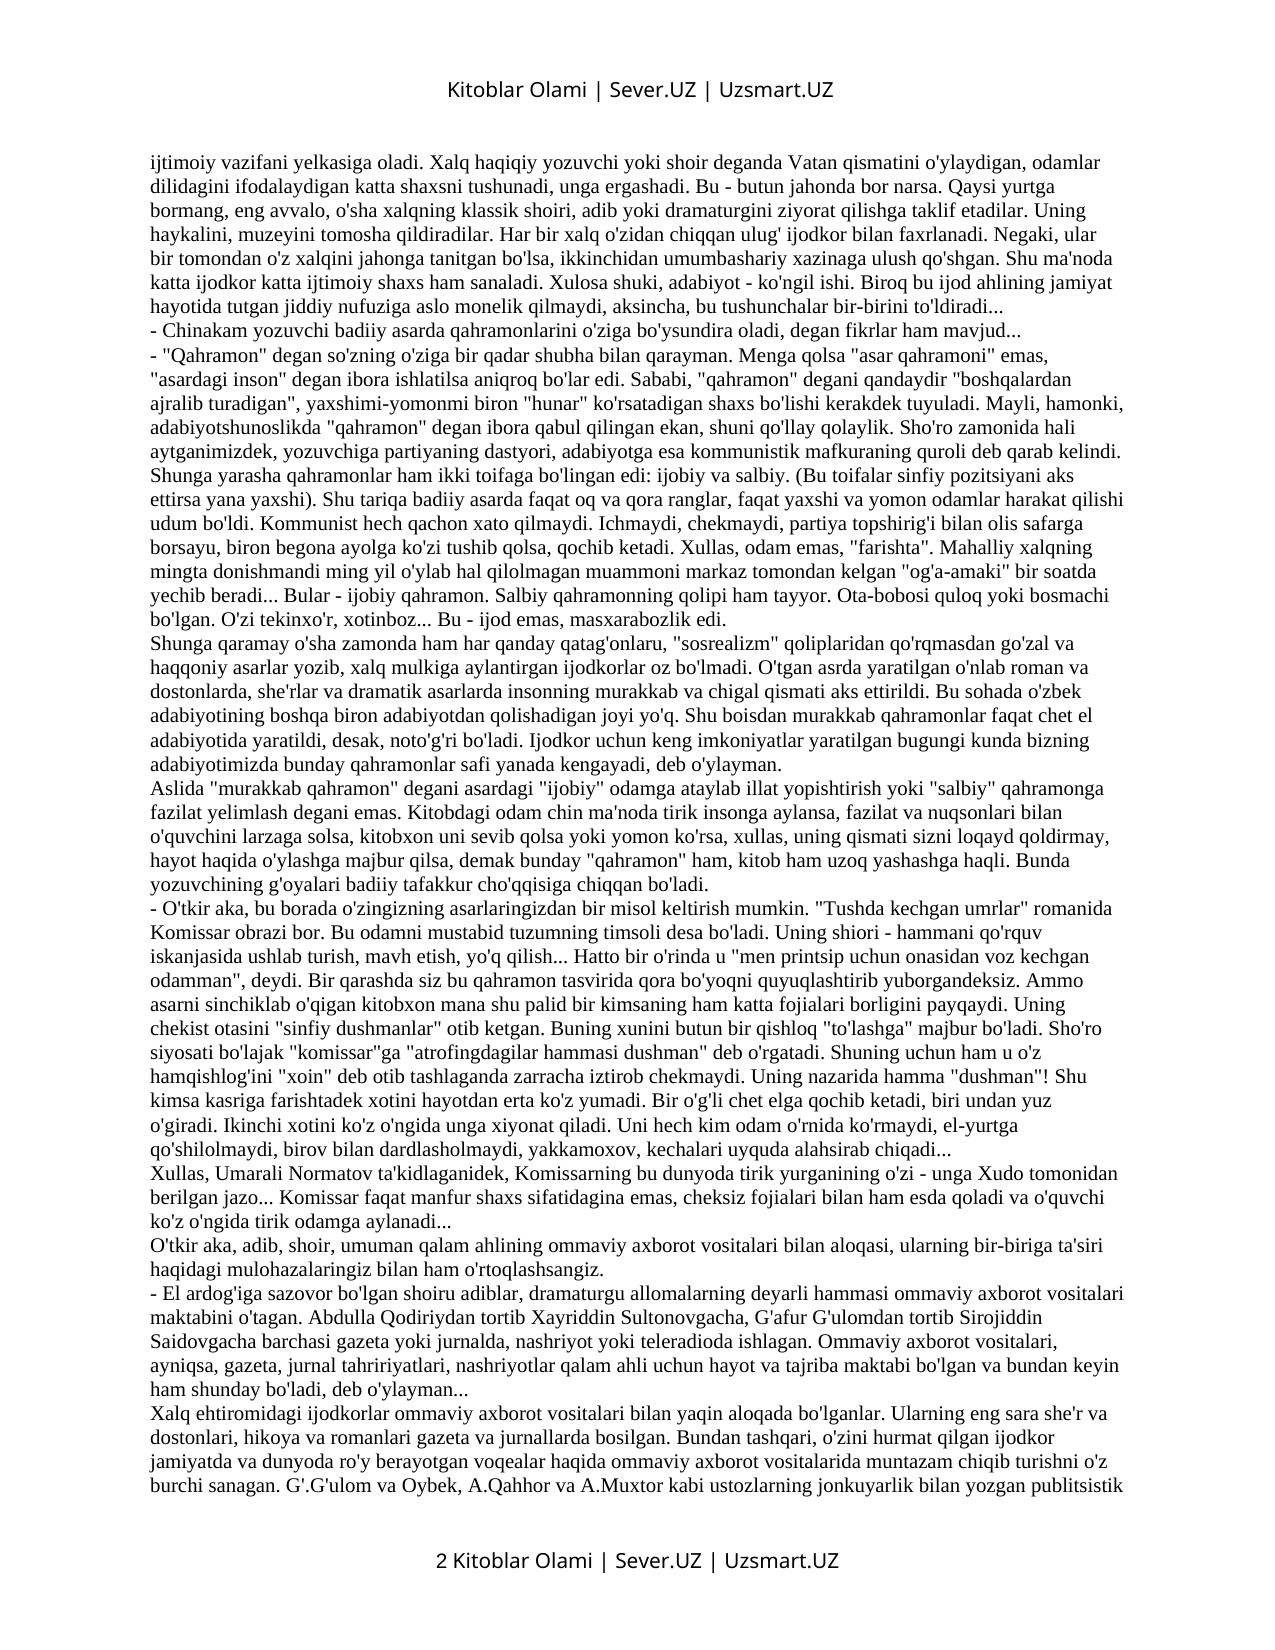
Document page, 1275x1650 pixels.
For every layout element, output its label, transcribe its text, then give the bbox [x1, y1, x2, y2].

text - "Qahramon" degan so'zning o'ziga bir qadar shubha bilan qarayman. Menga qolsa "asar qahramoni" emas, "asardagi inson" degan ibora ishlatilsa aniqroq bo'lar edi. Sababi, "qahramon" degani qandaydir "boshqalardan ajralib turadigan", yaxshimi-yomonmi biron "hunar" ko'rsatadigan shaxs bo'lishi kerakdek tuyuladi. Mayli, hamonki, adabiyotshunoslikda "qahramon" degan ibora qabul qilingan ekan, shuni qo'llay qolaylik. Sho'ro zamonida hali aytganimizdek, yozuvchiga partiyaning dastyori, adabiyotga esa kommunistik mafkuraning quroli deb qarab kelindi. Shunga yarasha qahramonlar ham ikki toifaga bo'lingan edi: ijobiy va salbiy. (Bu toifalar sinfiy pozitsiyani aks ettirsa yana yaxshi). Shu tariqa badiiy asarda faqat oq va qora ranglar, faqat yaxshi va yomon odamlar harakat qilishi udum bo'ldi. Kommunist hech qachon xato qilmaydi. Ichmaydi, chekmaydi, partiya topshirig'i bilan olis safarga borsayu, biron begona ayolga ko'zi tushib qolsa, qochib ketadi. Xullas, odam emas, "farishta". Mahalliy xalqning mingta donishmandi ming yil o'ylab hal qilolmagan muammoni markaz tomondan kelgan "og'a-amaki" bir soatda yechib beradi... Bular - ijobiy qahramon. Salbiy qahramonning qolipi ham tayyor. Ota-bobosi quloq yoki bosmachi bo'lgan. O'zi tekinxo'r, xotinboz... Bu - ijod emas, masxarabozlik edi. [150, 342, 1125, 631]
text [150, 1401, 1125, 1497]
text Shunga qaramay o'sha zamonda ham har qanday qatag'onlaru, "sosrealizm" qoliplaridan qo'rqmasdan go'zal va haqqoniy asarlar yozib, xalq mulkiga aylantirgan ijodkorlar oz bo'lmadi. O'tgan asrda yaratilgan o'nlab roman va dostonlarda, she'rlar va dramatik asarlarda insonning murakkab va chigal qismati aks ettirildi. Bu sohada o'zbek adabiyotining boshqa biron adabiyotdan qolishadigan joyi yo'q. Shu boisdan murakkab qahramonlar faqat chet el adabiyotida yaratildi, desak, noto'g'ri bo'ladi. Ijodkor uchun keng imkoniyatlar yaratilgan bugungi kunda bizning adabiyotimizda bunday qahramonlar safi yanada kengayadi, deb o'ylayman. [150, 631, 1125, 776]
text - El ardog'iga sazovor bo'lgan shoiru adiblar, dramaturgu allomalarning deyarli hammasi ommaviy axborot vositalari maktabini o'tagan. Abdulla Qodiriydan tortib Xayriddin Sultonovgacha, G'afur G'ulomdan tortib Sirojiddin Saidovgacha barchasi gazeta yoki jurnalda, nashriyot yoki teleradioda ishlagan. Ommaviy axborot vositalari, ayniqsa, gazeta, jurnal tahririyatlari, nashriyotlar qalam ahli uchun hayot va tajriba maktabi bo'lgan va bundan keyin ham shunday bo'ladi, deb o'ylayman... [150, 1281, 1125, 1401]
text Xullas, Umarali Normatov ta'kidlaganidek, Komissarning bu dunyoda tirik yurganining o'zi - unga Xudo tomonidan berilgan jazo... Komissar faqat manfur shaxs sifatidagina emas, cheksiz fojialari bilan ham esda qoladi va o'quvchi ko'z o'ngida tirik odamga aylanadi... [150, 1161, 1125, 1233]
text Aslida "murakkab qahramon" degani asardagi "ijobiy" odamga ataylab illat yopishtirish yoki "salbiy" qahramonga fazilat yelimlash degani emas. Kitobdagi odam chin ma'noda tirik insonga aylansa, fazilat va nuqsonlari bilan o'quvchini larzaga solsa, kitobxon uni sevib qolsa yoki yomon ko'rsa, xullas, uning qismati sizni loqayd qoldirmay, hayot haqida o'ylashga majbur qilsa, demak bunday "qahramon" ham, kitob ham uzoq yashashga haqli. Bunda yozuvchining g'oyalari badiiy tafakkur cho'qqisiga chiqqan bo'ladi. [150, 776, 1125, 896]
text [150, 150, 1125, 318]
text - Chinakam yozuvchi badiiy asarda qahramonlarini o'ziga bo'ysundira oladi, degan fikrlar ham mavjud... [150, 318, 1125, 342]
text - O'tkir aka, bu borada o'zingizning asarlaringizdan bir misol keltirish mumkin. "Tushda kechgan umrlar" romanida Komissar obrazi bor. Bu odamni mustabid tuzumning timsoli desa bo'ladi. Uning shiori - hammani qo'rquv iskanjasida ushlab turish, mavh etish, yo'q qilish... Hatto bir o'rinda u "men printsip uchun onasidan voz kechgan odamman", deydi. Bir qarashda siz bu qahramon tasvirida qora bo'yoqni quyuqlashtirib yuborgandeksiz. Ammo asarni sinchiklab o'qigan kitobxon mana shu palid bir kimsaning ham katta fojialari borligini payqaydi. Uning chekist otasini "sinfiy dushmanlar" otib ketgan. Buning xunini butun bir qishloq "to'lashga" majbur bo'ladi. Sho'ro siyosati bo'lajak "komissar"ga "atrofingdagilar hammasi dushman" deb o'rgatadi. Shuning uchun ham u o'z hamqishlog'ini "xoin" deb otib tashlaganda zarracha iztirob chekmaydi. Uning nazarida hamma "dushman"! Shu kimsa kasriga farishtadek xotini hayotdan erta ko'z yumadi. Bir o'g'li chet elga qochib ketadi, biri undan yuz o'giradi. Ikinchi xotini ko'z o'ngida unga xiyonat qiladi. Uni hech kim odam o'rnida ko'rmaydi, el-yurtga qo'shilolmaydi, birov bilan dardlasholmaydi, yakkamoxov, kechalari uyquda alahsirab chiqadi... [150, 896, 1125, 1161]
text O'tkir aka, adib, shoir, umuman qalam ahlining ommaviy axborot vositalari bilan aloqasi, ularning bir-biriga ta'siri haqidagi mulohazalaringiz bilan ham o'rtoqlashsangiz. [150, 1233, 1125, 1281]
